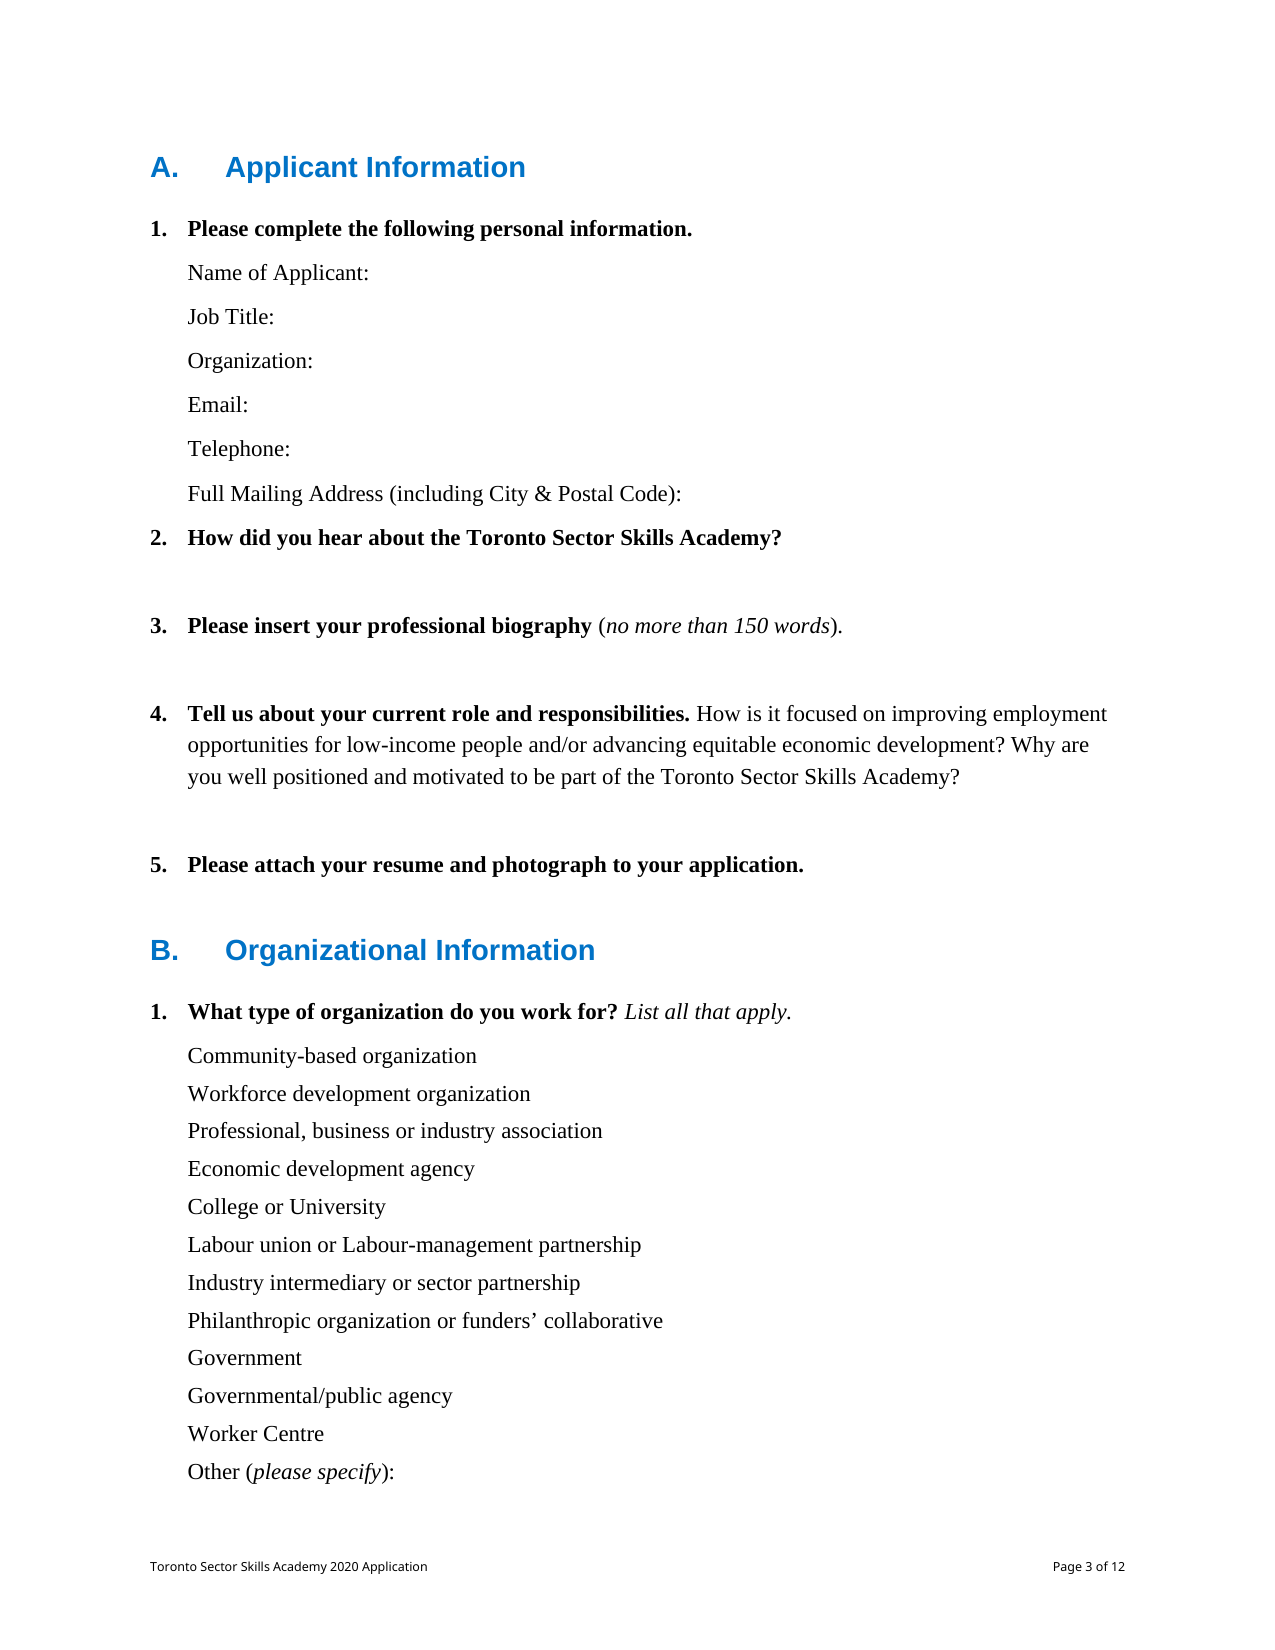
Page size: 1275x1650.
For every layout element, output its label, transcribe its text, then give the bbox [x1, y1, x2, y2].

text Email: [187, 391, 1125, 418]
list Please attach your resume and photograph to your application. [150, 851, 1125, 877]
subtitle Applicant Information [150, 150, 1125, 183]
text Labour union or Labour-management partnership [187, 1231, 1125, 1257]
text Workforce development organization [187, 1080, 1125, 1106]
text Other (please specify): [187, 1458, 1125, 1484]
text Full Mailing Address (including City & Postal Code): [187, 479, 1125, 506]
text Professional, business or industry association [187, 1118, 1125, 1144]
text Name of Applicant: [187, 259, 1125, 286]
text Worker Centre [187, 1420, 1125, 1446]
text Economic development agency [187, 1155, 1125, 1182]
text Philanthropic organization or funders’ collaborative [187, 1307, 1125, 1333]
list Please insert your professional biography (no more than 150 words). [150, 612, 1125, 638]
text Community-based organization [187, 1042, 1125, 1068]
list Please complete the following personal information. [150, 215, 1125, 242]
text Governmental/public agency [187, 1382, 1125, 1409]
subtitle Organizational Information [150, 933, 1125, 966]
text Organization: [187, 347, 1125, 374]
text Job Title: [187, 303, 1125, 330]
text College or University [187, 1193, 1125, 1219]
text Telephone: [187, 436, 1125, 462]
list How did you hear about the Toronto Sector Skills Academy? [150, 524, 1125, 550]
text Government [187, 1344, 1125, 1371]
list Tell us about your current role and responsibilities. How is it focused on improving employment opportunities for low-income people and/or advancing equitable economic development? Why are you well positioned and motivated to be part of the Toronto Sector Skills Academy? [150, 700, 1125, 789]
list What type of organization do you work for? List all that apply. [150, 998, 1125, 1024]
text Industry intermediary or sector partnership [187, 1269, 1125, 1295]
